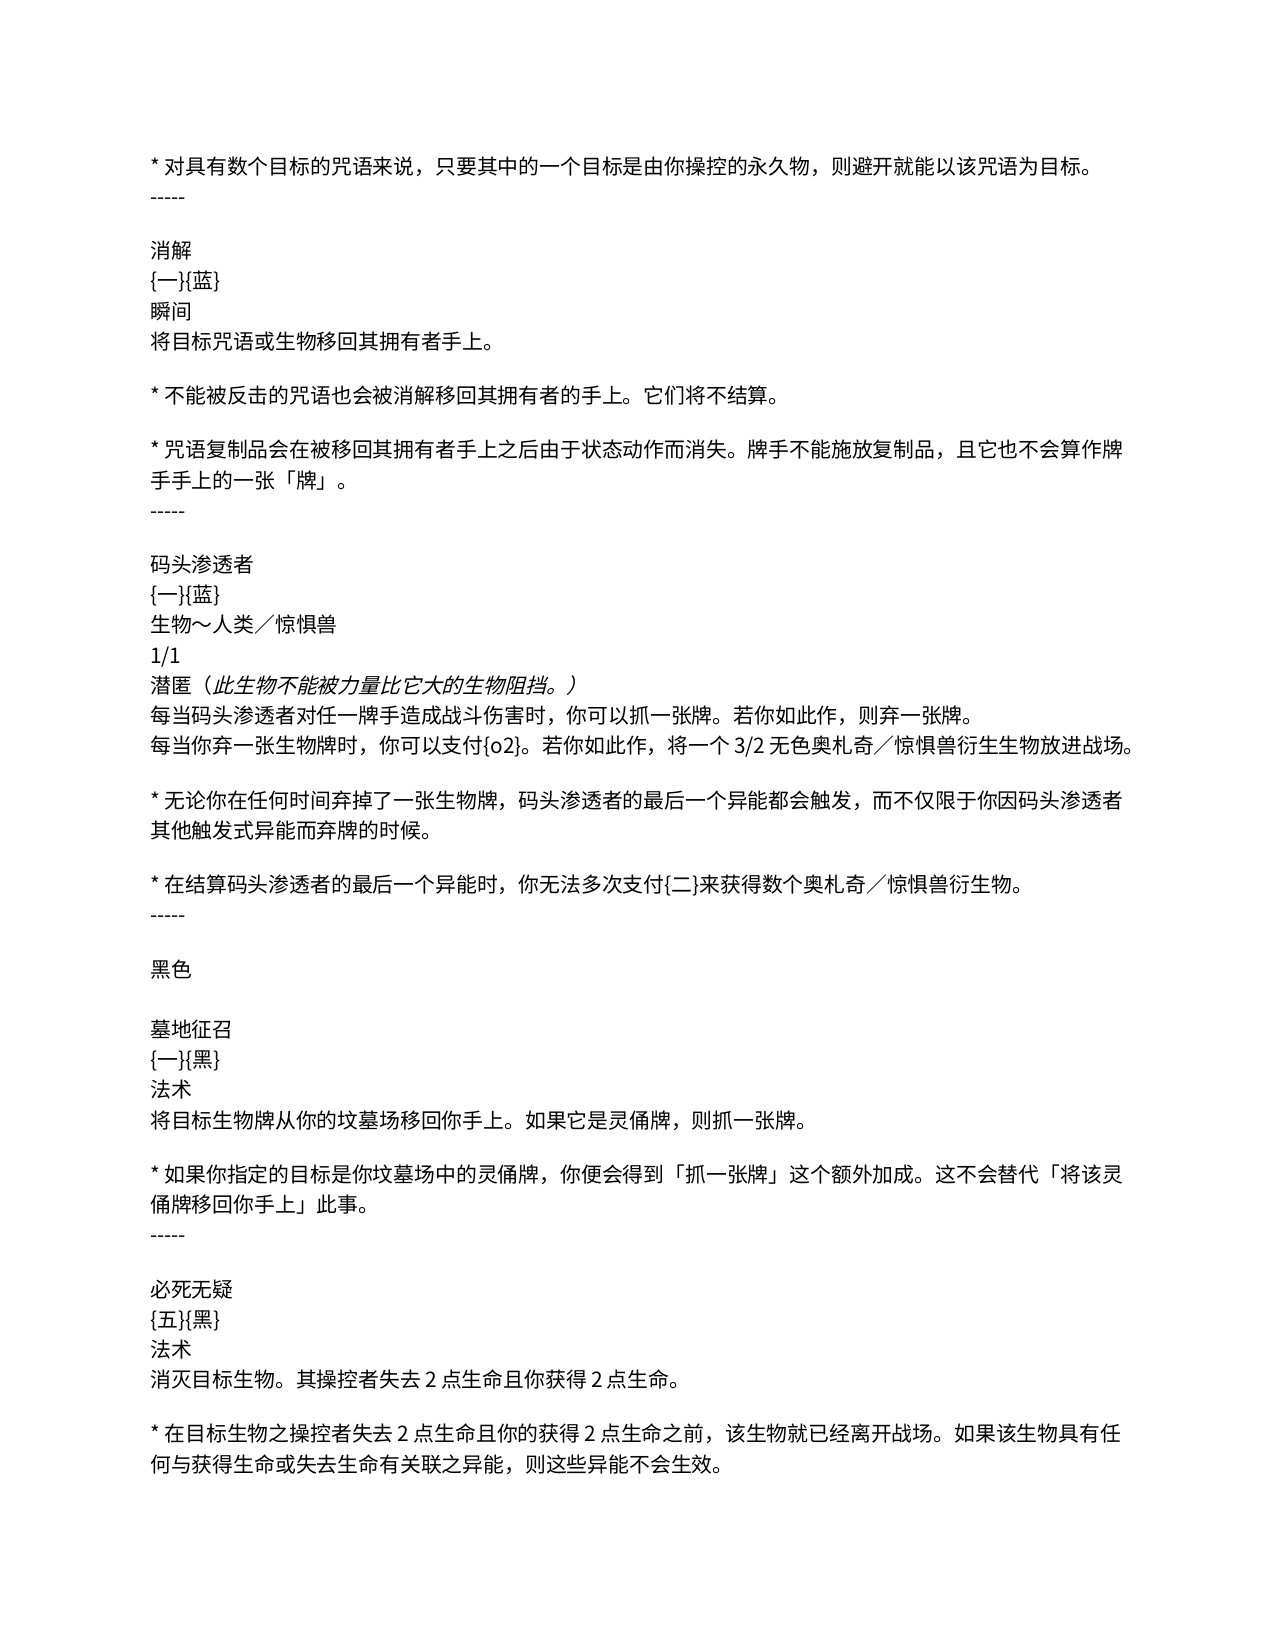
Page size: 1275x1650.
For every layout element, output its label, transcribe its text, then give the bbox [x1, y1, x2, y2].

text 必死无疑 [150, 1273, 1125, 1303]
text 墓地征召 [150, 1013, 1125, 1043]
text {一}{黑} [150, 1043, 1125, 1074]
text 法术 [150, 1074, 1125, 1104]
text 瞬间 [150, 295, 1125, 325]
text * 咒语复制品会在被移回其拥有者手上之后由于状态动作而消失。牌手不能施放复制品，且它也不会算作牌手手上的一张「牌」。 [150, 434, 1125, 494]
text * 在目标生物之操控者失去2点生命且你的获得2点生命之前，该生物就已经离开战场。如果该生物具有任何与获得生命或失去生命有关联之异能，则这些异能不会生效。 [150, 1418, 1125, 1478]
text 码头渗透者 [150, 548, 1125, 578]
text ----- [150, 898, 1125, 929]
text * 对具有数个目标的咒语来说，只要其中的一个目标是由你操控的永久物，则避开就能以该咒语为目标。 [150, 150, 1125, 180]
text {五}{黑} [150, 1303, 1125, 1333]
text {一}{蓝} [150, 265, 1125, 295]
text * 无论你在任何时间弃掉了一张生物牌，码头渗透者的最后一个异能都会触发，而不仅限于你因码头渗透者其他触发式异能而弃牌的时候。 [150, 784, 1125, 844]
text ----- [150, 1218, 1125, 1249]
text 将目标生物牌从你的坟墓场移回你手上。如果它是灵俑牌，则抓一张牌。 [150, 1104, 1125, 1134]
text 将目标咒语或生物移回其拥有者手上。 [150, 325, 1125, 355]
text * 不能被反击的咒语也会被消解移回其拥有者的手上。它们将不结算。 [150, 379, 1125, 409]
text 消灭目标生物。其操控者失去2点生命且你获得2点生命。 [150, 1363, 1125, 1394]
text 1/1 [150, 639, 1125, 669]
text 每当你弃一张生物牌时，你可以支付{o2}。若你如此作，将一个3/2无色奥札奇／惊惧兽衍生生物放进战场。 [150, 729, 1125, 760]
text ----- [150, 180, 1125, 210]
text 潜匿（此生物不能被力量比它大的生物阻挡。） [150, 669, 1125, 699]
text * 如果你指定的目标是你坟墓场中的灵俑牌，你便会得到「抓一张牌」这个额外加成。这不会替代「将该灵俑牌移回你手上」此事。 [150, 1158, 1125, 1218]
text 消解 [150, 234, 1125, 265]
text 每当码头渗透者对任一牌手造成战斗伤害时，你可以抓一张牌。若你如此作，则弃一张牌。 [150, 699, 1125, 729]
text * 在结算码头渗透者的最后一个异能时，你无法多次支付{二}来获得数个奥札奇／惊惧兽衍生物。 [150, 868, 1125, 898]
text 法术 [150, 1333, 1125, 1363]
text ----- [150, 494, 1125, 524]
text {一}{蓝} [150, 578, 1125, 609]
text 生物～人类／惊惧兽 [150, 609, 1125, 639]
text 黑色 [150, 953, 1125, 983]
